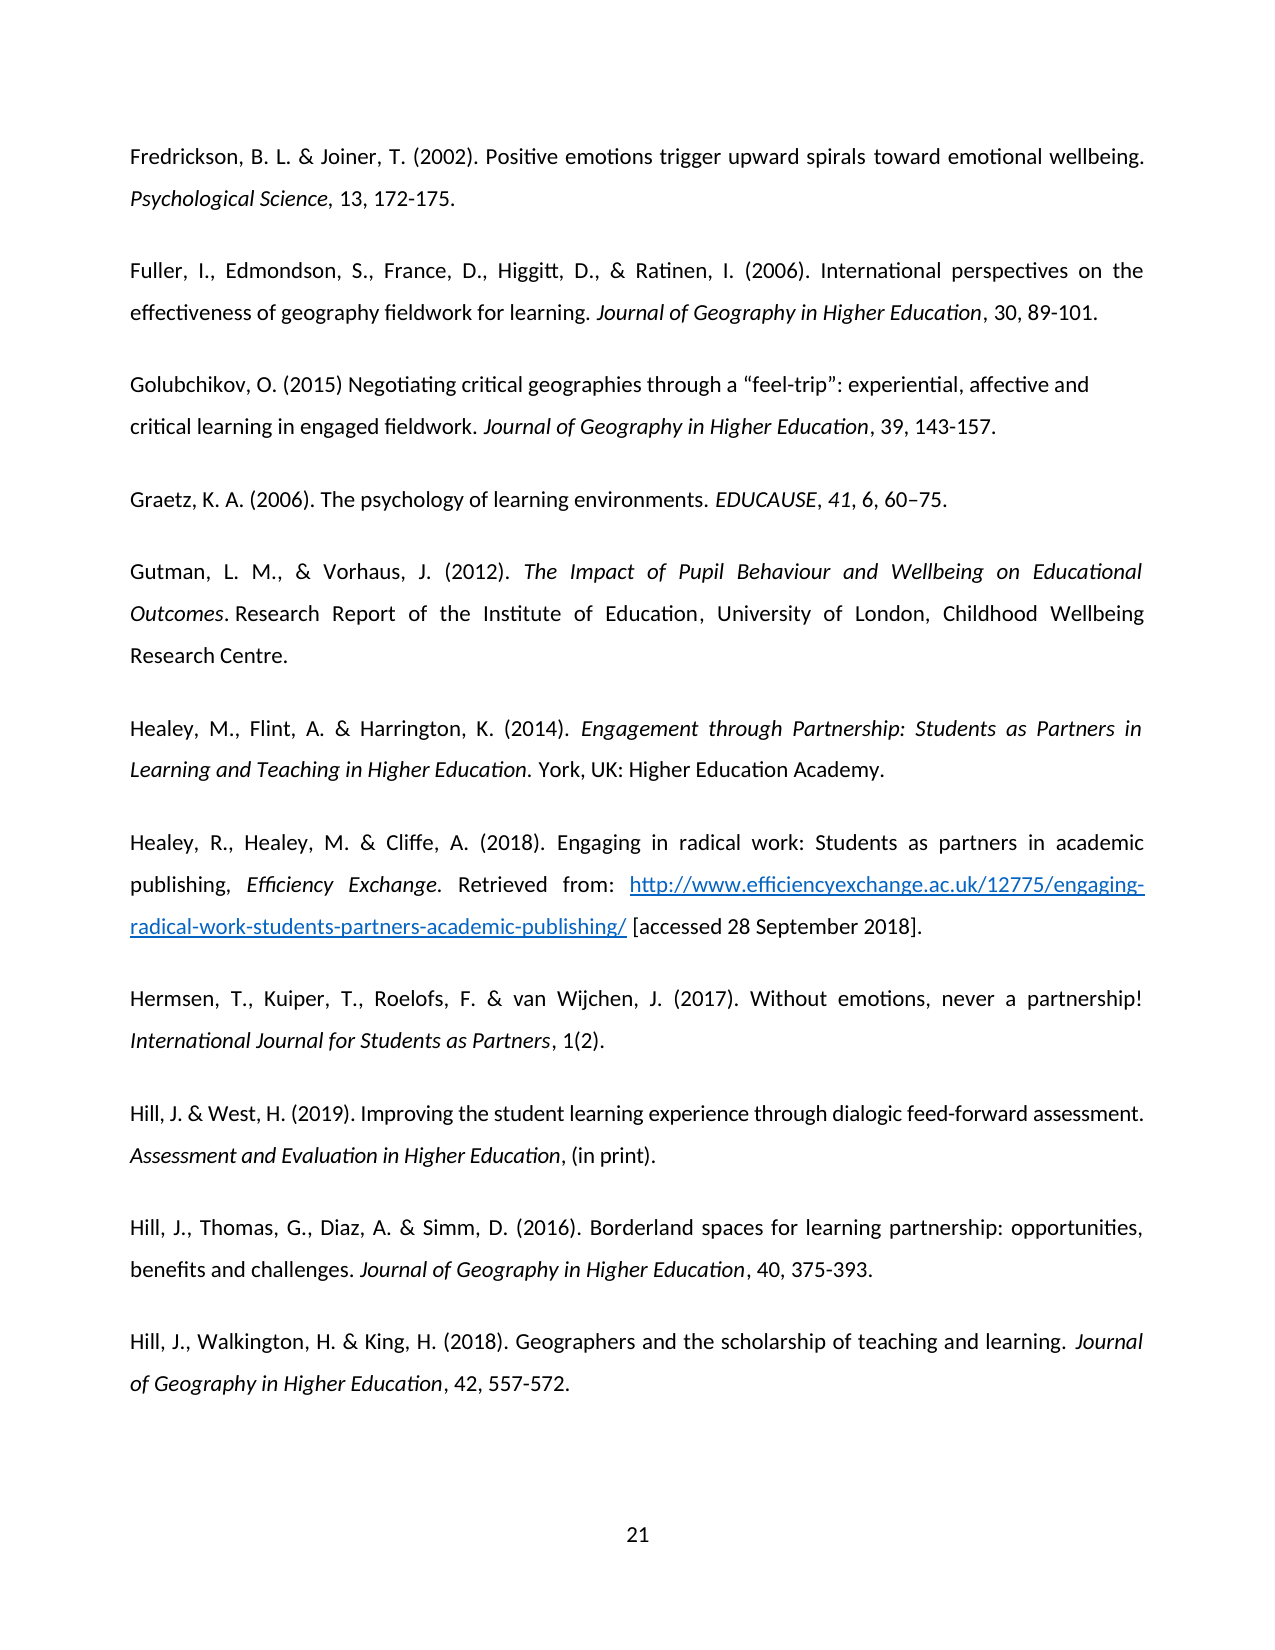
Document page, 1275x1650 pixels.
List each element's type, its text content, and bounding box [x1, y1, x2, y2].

text Hill, J., Walkington, H. & King, H. (2018). Geographers and the scholarship of teaching and learning. Journal of Geography in Higher Education, 42, 557-572. [130, 1327, 1145, 1397]
text Hill, J., Thomas, G., Diaz, A. & Simm, D. (2016). Borderland spaces for learning partnership: opportunities, benefits and challenges. Journal of Geography in Higher Education, 40, 375-393. [130, 1213, 1145, 1283]
text Healey, M., Flint, A. & Harrington, K. (2014). Engagement through Partnership: Students as Partners in Learning and Teaching in Higher Education. York, UK: Higher Education Academy. [130, 714, 1145, 784]
text Healey, R., Healey, M. & Cliffe, A. (2018). Engaging in radical work: Students as partners in academic publishing, Efficiency Exchange. Retrieved from: http://www.efficiencyexchange.ac.uk/12775/engaging-radical-work-students-partners-academic-publishing/ [accessed 28 September 2018]. [130, 828, 1145, 940]
text Fuller, I., Edmondson, S., France, D., Higgitt, D., & Ratinen, I. (2006). International perspectives on the effectiveness of geography fieldwork for learning. Journal of Geography in Higher Education, 30, 89-101. [130, 256, 1145, 326]
text Hill, J. & West, H. (2019). Improving the student learning experience through dialogic feed-forward assessment. Assessment and Evaluation in Higher Education, (in print). [130, 1099, 1145, 1169]
text Graetz, K. A. (2006). The psychology of learning environments. EDUCAUSE, 41, 6, 60–75. [130, 485, 1145, 513]
text Golubchikov, O. (2015) Negotiating critical geographies through a “feel-trip”: experiential, affective and critical learning in engaged fieldwork. Journal of Geography in Higher Education, 39, 143-157. [130, 371, 1145, 441]
text Fredrickson, B. L. & Joiner, T. (2002). Positive emotions trigger upward spirals toward emotional wellbeing. Psychological Science, 13, 172-175. [130, 142, 1145, 212]
text Hermsen, T., Kuiper, T., Roelofs, F. & van Wijchen, J. (2017). Without emotions, never a partnership! International Journal for Students as Partners, 1(2). [130, 984, 1145, 1054]
text Gutman, L. M., & Vorhaus, J. (2012). The Impact of Pupil Behaviour and Wellbeing on Educational Outcomes. Research Report of the Institute of Education, University of London, Childhood Wellbeing Research Centre. [130, 557, 1145, 669]
